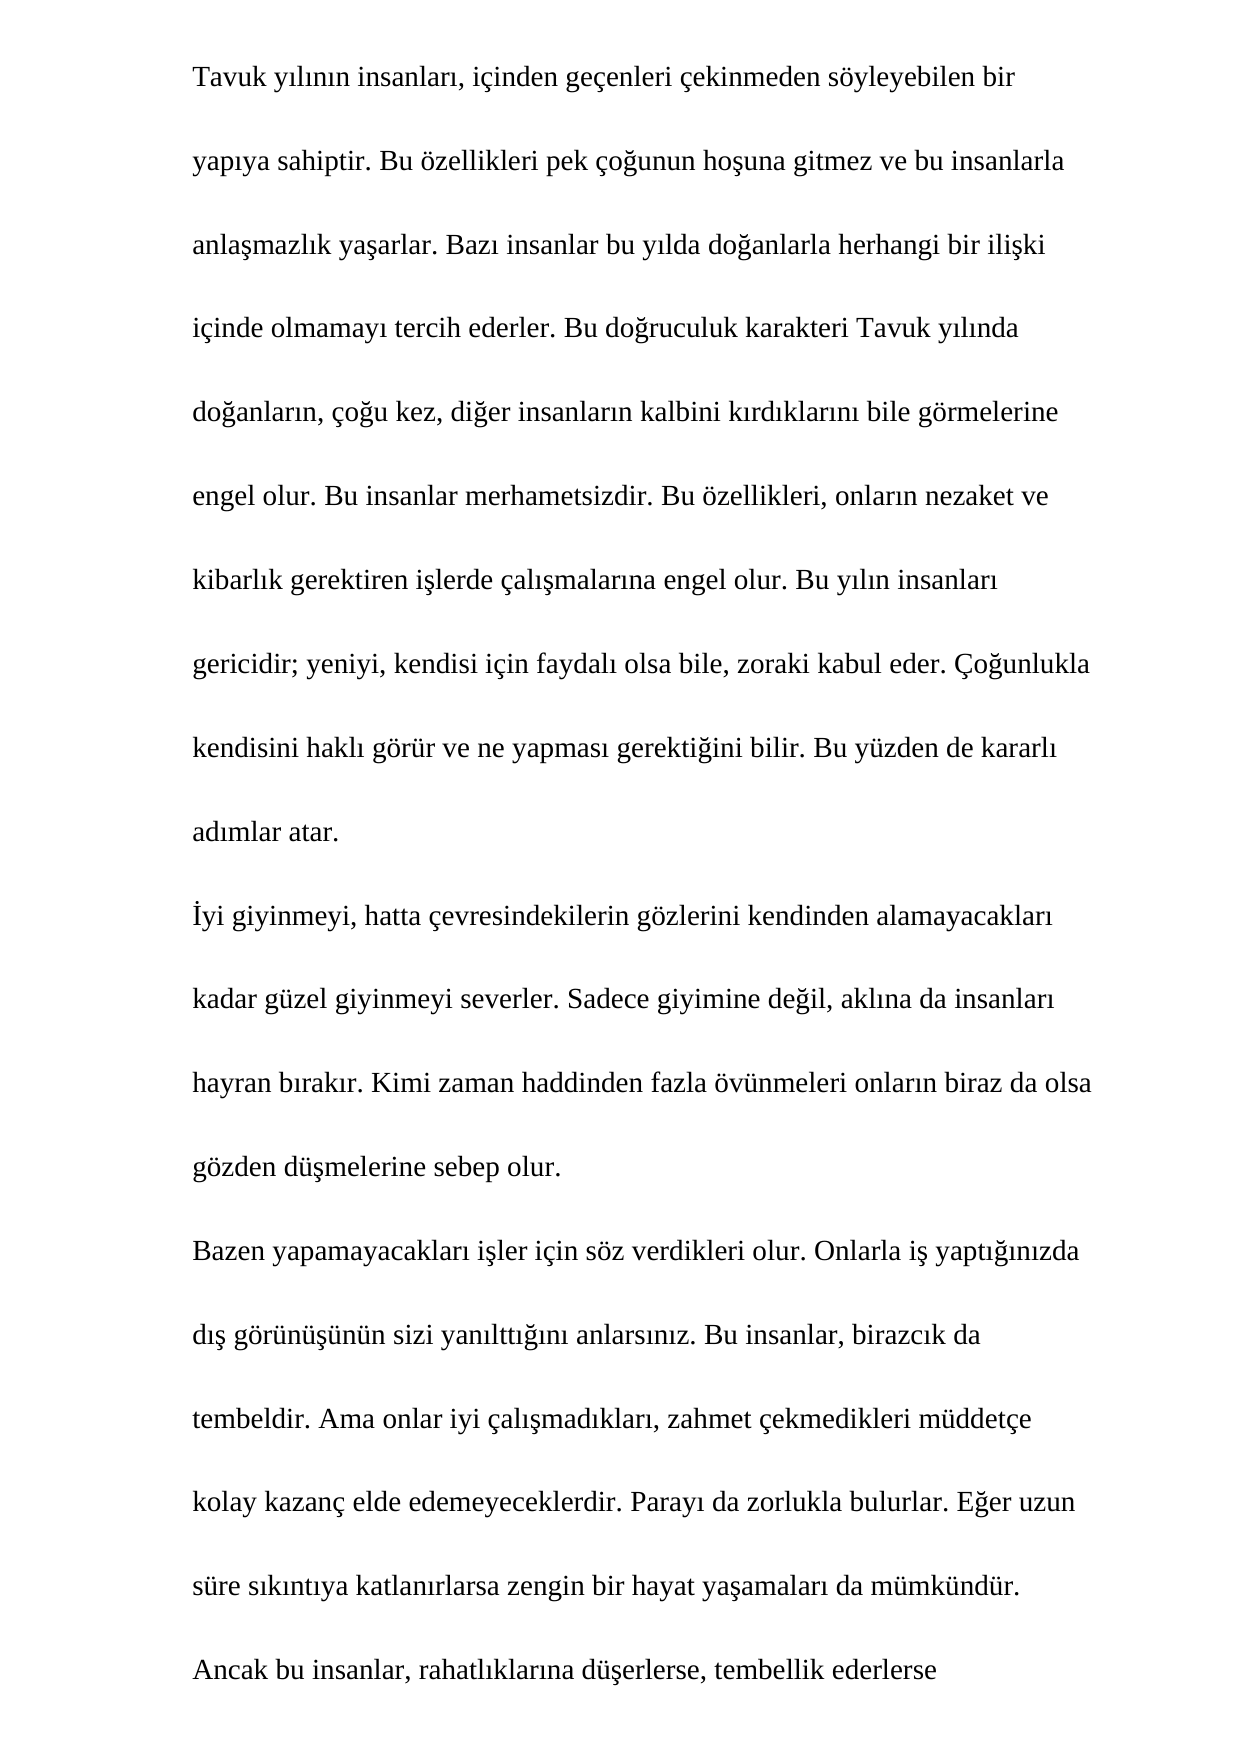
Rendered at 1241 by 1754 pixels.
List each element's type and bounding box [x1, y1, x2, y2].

text [148, 59, 1093, 1686]
